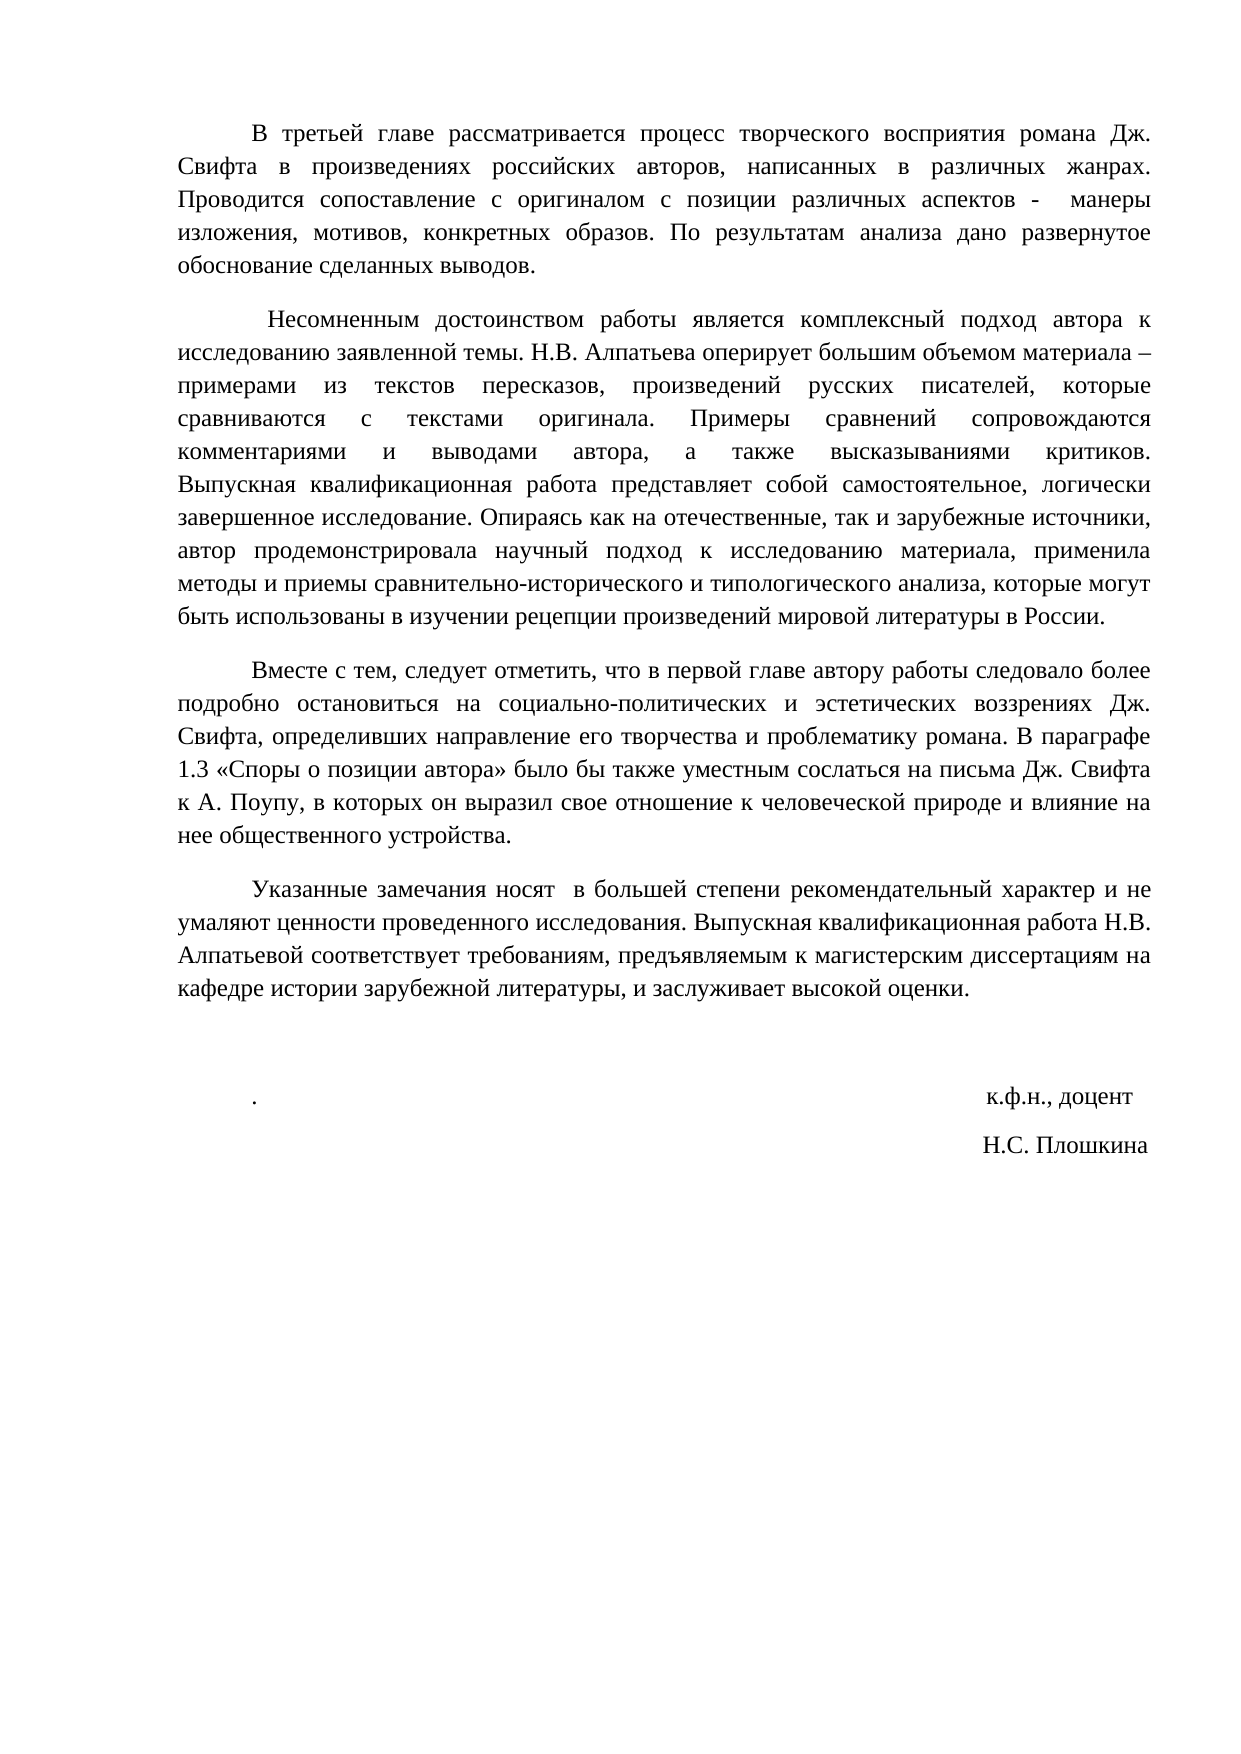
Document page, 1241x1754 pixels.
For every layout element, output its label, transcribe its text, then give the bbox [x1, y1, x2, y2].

text Н.С. Плошкина [177, 1130, 1152, 1159]
text Вместе с тем, следует отметить, что в первой главе автору работы следовало более подробно остановиться на социально-политических и эстетических воззрениях Дж. Свифта, определивших направление его творчества и проблематику романа. В параграфе 1.3 «Споры о позиции автора» было бы также уместным сослаться на письма Дж. Свифта к А. Поупу, в которых он выразил свое отношение к человеческой природе и влияние на нее общественного устройства. [177, 655, 1152, 849]
text . к.ф.н., доцент [177, 1081, 1152, 1109]
text В третьей главе рассматривается процесс творческого восприятия романа Дж. Свифта в произведениях российских авторов, написанных в различных жанрах. Проводится сопоставление с оригиналом с позиции различных аспектов - манеры изложения, мотивов, конкретных образов. По результатам анализа дано развернутое обоснование сделанных выводов. [177, 118, 1152, 279]
text Несомненным достоинством работы является комплексный подход автора к исследованию заявленной темы. Н.В. Алпатьева оперирует большим объемом материала – примерами из текстов пересказов, произведений русских писателей, которые сравниваются с текстами оригинала. Примеры сравнений сопровождаются комментариями и выводами автора, а также высказываниями критиков. Выпускная квалификационная работа представляет собой самостоятельное, логически завершенное исследование. Опираясь как на отечественные, так и зарубежные источники, автор продемонстрировала научный подход к исследованию материала, применила методы и приемы сравнительно-исторического и типологического анализа, которые могут быть использованы в изучении рецепции произведений мировой литературы в России. [177, 304, 1152, 630]
text Указанные замечания носят в большей степени рекомендательный характер и не умаляют ценности проведенного исследования. Выпускная квалификационная работа Н.В. Алпатьевой соответствует требованиям, предъявляемым к магистерским диссертациям на кафедре истории зарубежной литературы, и заслуживает высокой оценки. [177, 874, 1152, 1002]
